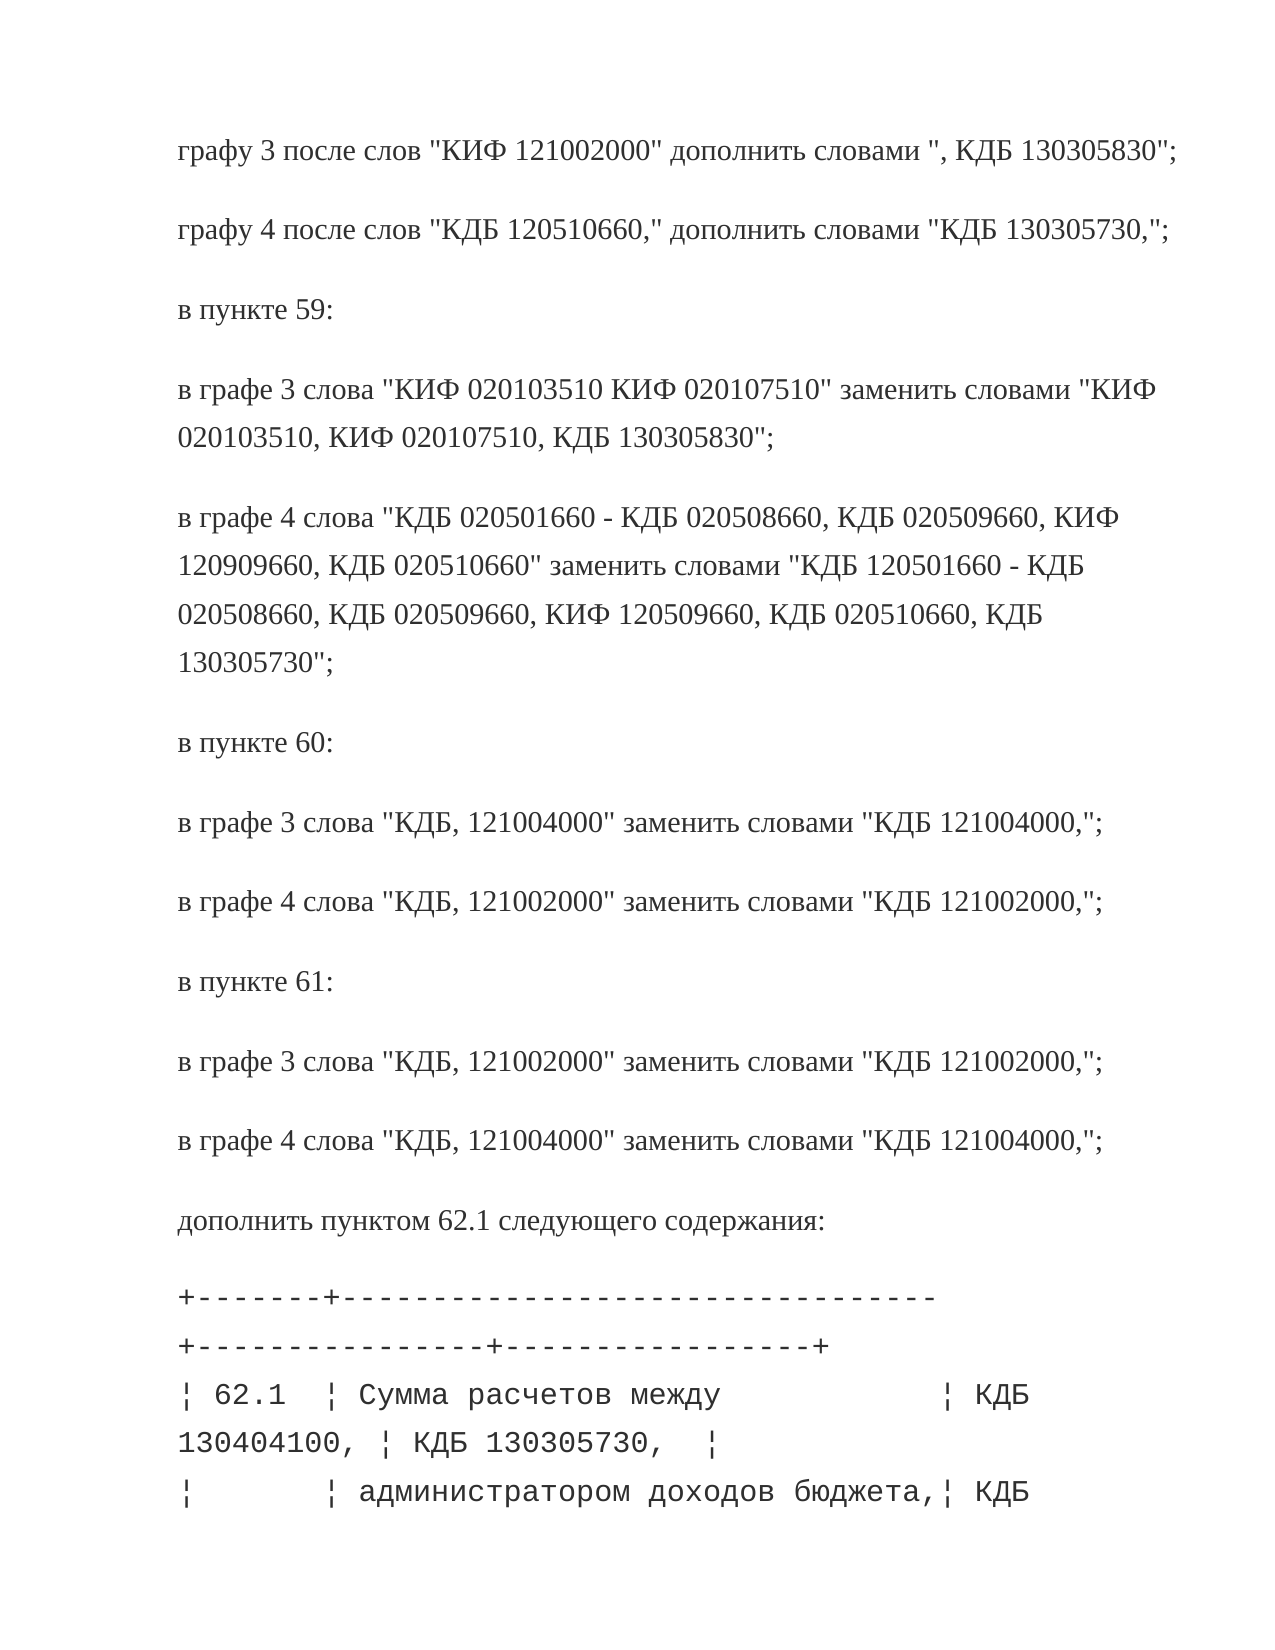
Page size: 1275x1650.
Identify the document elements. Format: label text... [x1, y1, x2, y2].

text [177, 1268, 1186, 1510]
text в графе 4 слова "КДБ 020501660 - КДБ 020508660, КДБ 020509660, КИФ 120909660, КДБ 020510660" заменить словами "КДБ 120501660 - КДБ 020508660, КДБ 020509660, КИФ 120509660, КДБ 020510660, КДБ 130305730"; [177, 485, 1186, 679]
text в пункте 60: [177, 710, 1186, 759]
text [177, 198, 1186, 246]
text в пункте 61: [177, 949, 1186, 998]
text в графе 4 слова "КДБ, 121004000" заменить словами "КДБ 121004000,"; [177, 1109, 1186, 1157]
text дополнить пунктом 62.1 следующего содержания: [177, 1188, 1186, 1237]
text в графе 3 слова "КДБ, 121002000" заменить словами "КДБ 121002000,"; [177, 1029, 1186, 1077]
text в графе 3 слова "КИФ 020103510 КИФ 020107510" заменить словами "КИФ 020103510, КИФ 020107510, КДБ 130305830"; [177, 357, 1186, 454]
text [177, 118, 1186, 167]
text в пункте 59: [177, 277, 1186, 326]
text в графе 3 слова "КДБ, 121004000" заменить словами "КДБ 121004000,"; [177, 790, 1186, 838]
text в графе 4 слова "КДБ, 121002000" заменить словами "КДБ 121002000,"; [177, 870, 1186, 918]
